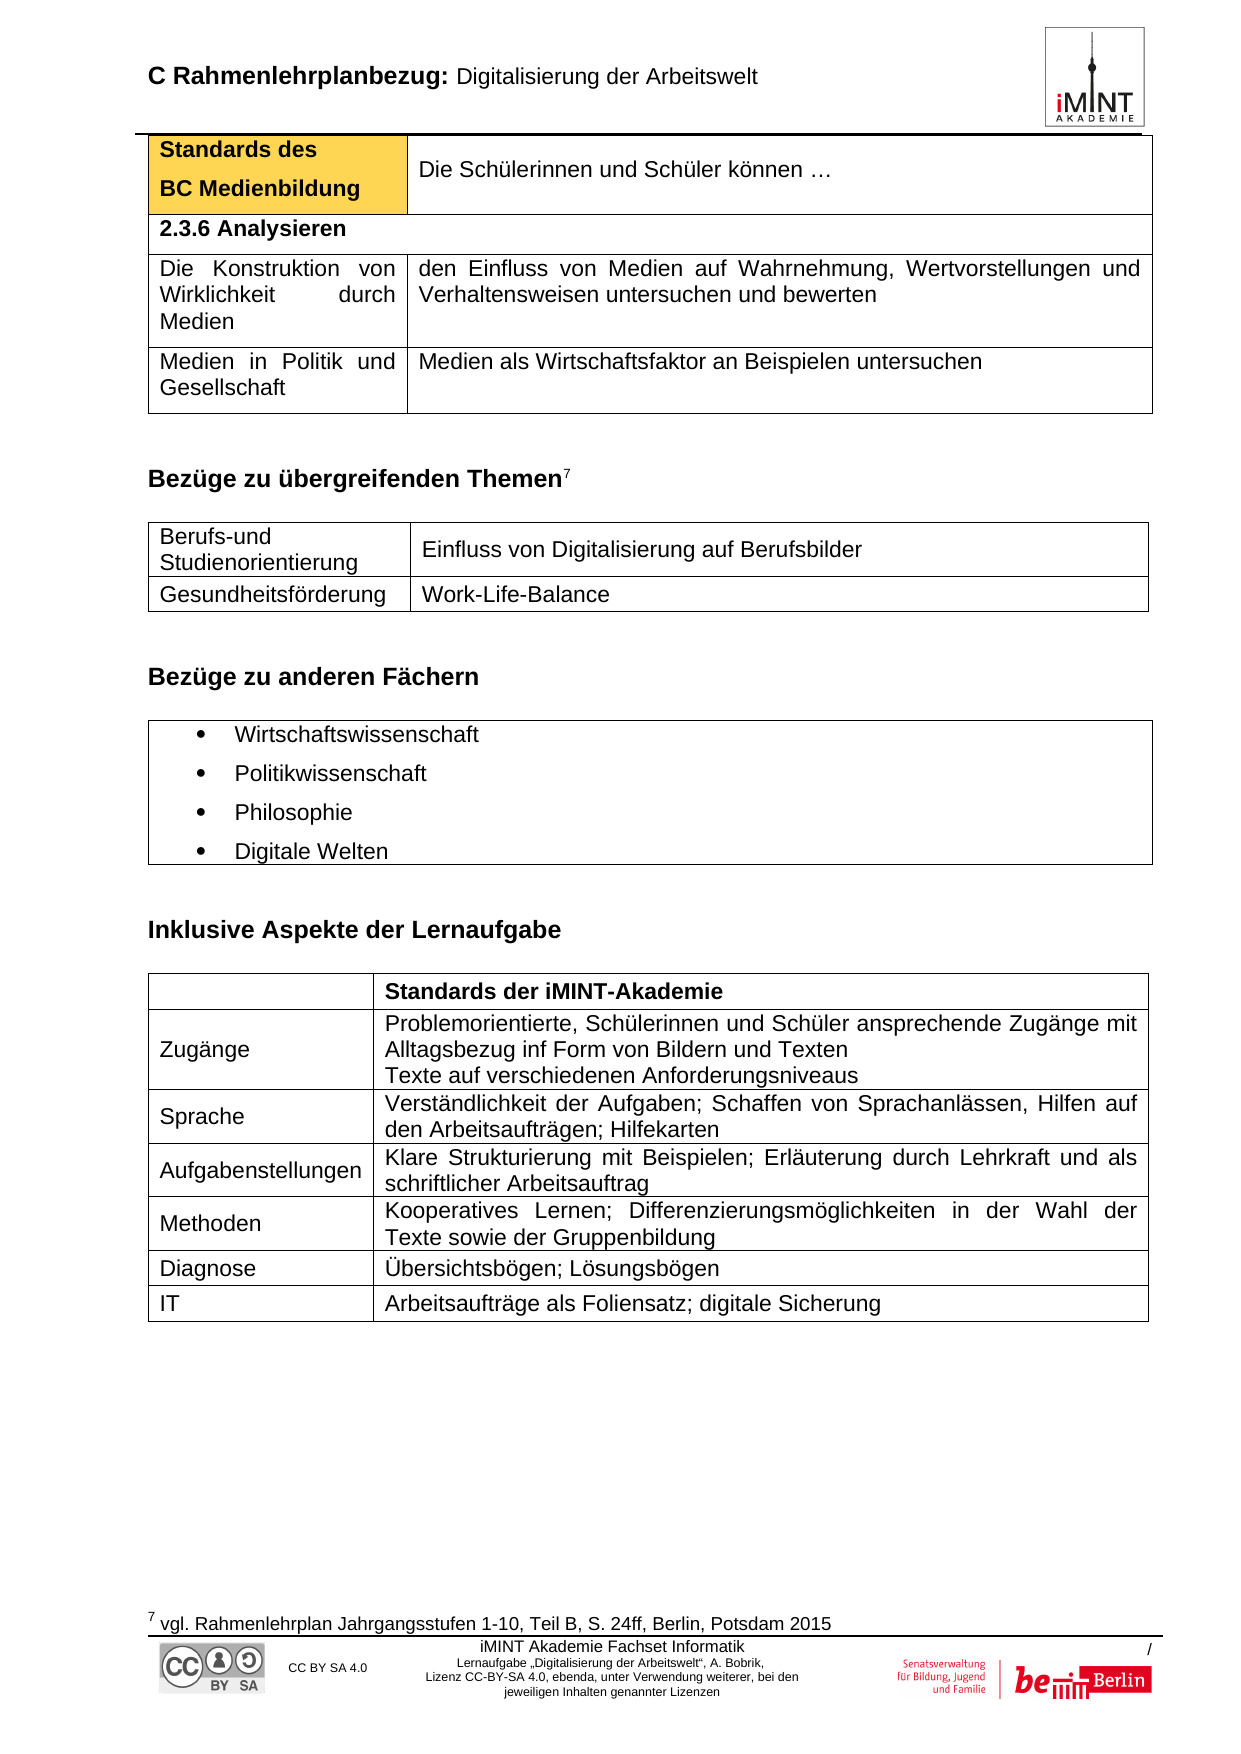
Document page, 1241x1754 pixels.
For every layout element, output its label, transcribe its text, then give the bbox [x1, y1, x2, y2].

table_cell Klare Strukturierung mit Beispielen; Erläuterung durch Lehrkraft und als schriftlicher Arbeitsauftrag [374, 1144, 1148, 1196]
table_cell Diagnose [149, 1251, 373, 1285]
table_cell Übersichtsbögen; Lösungsbögen [374, 1251, 1148, 1285]
text Inklusive Aspekte der Lernaufgabe [148, 915, 1122, 944]
table_cell Medien als Wirtschaftsfaktor an Beispielen untersuchen [408, 348, 1152, 413]
table_cell Verständlichkeit der Aufgaben; Schaffen von Sprachanlässen, Hilfen auf den Arbeitsaufträgen; Hilfekarten [374, 1090, 1148, 1142]
table_cell Methoden [149, 1197, 373, 1250]
text Bezüge zu anderen Fächern [148, 662, 1122, 691]
table_cell Die Konstruktion von Wirklichkeit durch Medien [149, 255, 407, 347]
text Bezüge zu übergreifenden Themen [148, 464, 1122, 493]
table_cell IT [149, 1286, 373, 1321]
table_cell Problemorientierte, Schülerinnen und Schüler ansprechende Zugänge mit Alltagsbezug inf Form von Bildern und Texten Texte auf verschiedenen Anforderungsniveaus [374, 1010, 1148, 1089]
table_header [149, 974, 373, 1008]
table_cell 2.3.6 Analysieren [149, 215, 1152, 254]
table_cell Aufgabenstellungen [149, 1144, 373, 1196]
table_cell den Einfluss von Medien auf Wahrnehmung, Wertvorstellungen und Verhaltensweisen untersuchen und bewerten [408, 255, 1152, 347]
table_cell Zugänge [149, 1010, 373, 1089]
table_header Wirtschaftswissenschaft Politikwissenschaft Philosophie Digitale Welten [149, 721, 1152, 864]
table_header Einfluss von Digitalisierung auf Berufsbilder [411, 523, 1148, 576]
table_cell Sprache [149, 1090, 373, 1142]
table_cell Gesundheitsförderung [149, 577, 410, 611]
table_cell Work-Life-Balance [411, 577, 1148, 611]
table_header Standards der iMINT-Akademie [374, 974, 1148, 1008]
table_cell Medien in Politik und Gesellschaft [149, 348, 407, 413]
table_cell Kooperatives Lernen; Differenzierungsmöglichkeiten in der Wahl der Texte sowie der Gruppenbildung [374, 1197, 1148, 1250]
table_header Berufs-und Studienorientierung [149, 523, 410, 576]
table_header Standards des BC Medienbildung [149, 136, 407, 214]
table_cell Arbeitsaufträge als Foliensatz; digitale Sicherung [374, 1286, 1148, 1321]
picture [1035, 17, 1151, 133]
picture [897, 1659, 1152, 1699]
picture [158, 1642, 265, 1694]
table_header Die Schülerinnen und Schüler können … [408, 136, 1152, 214]
